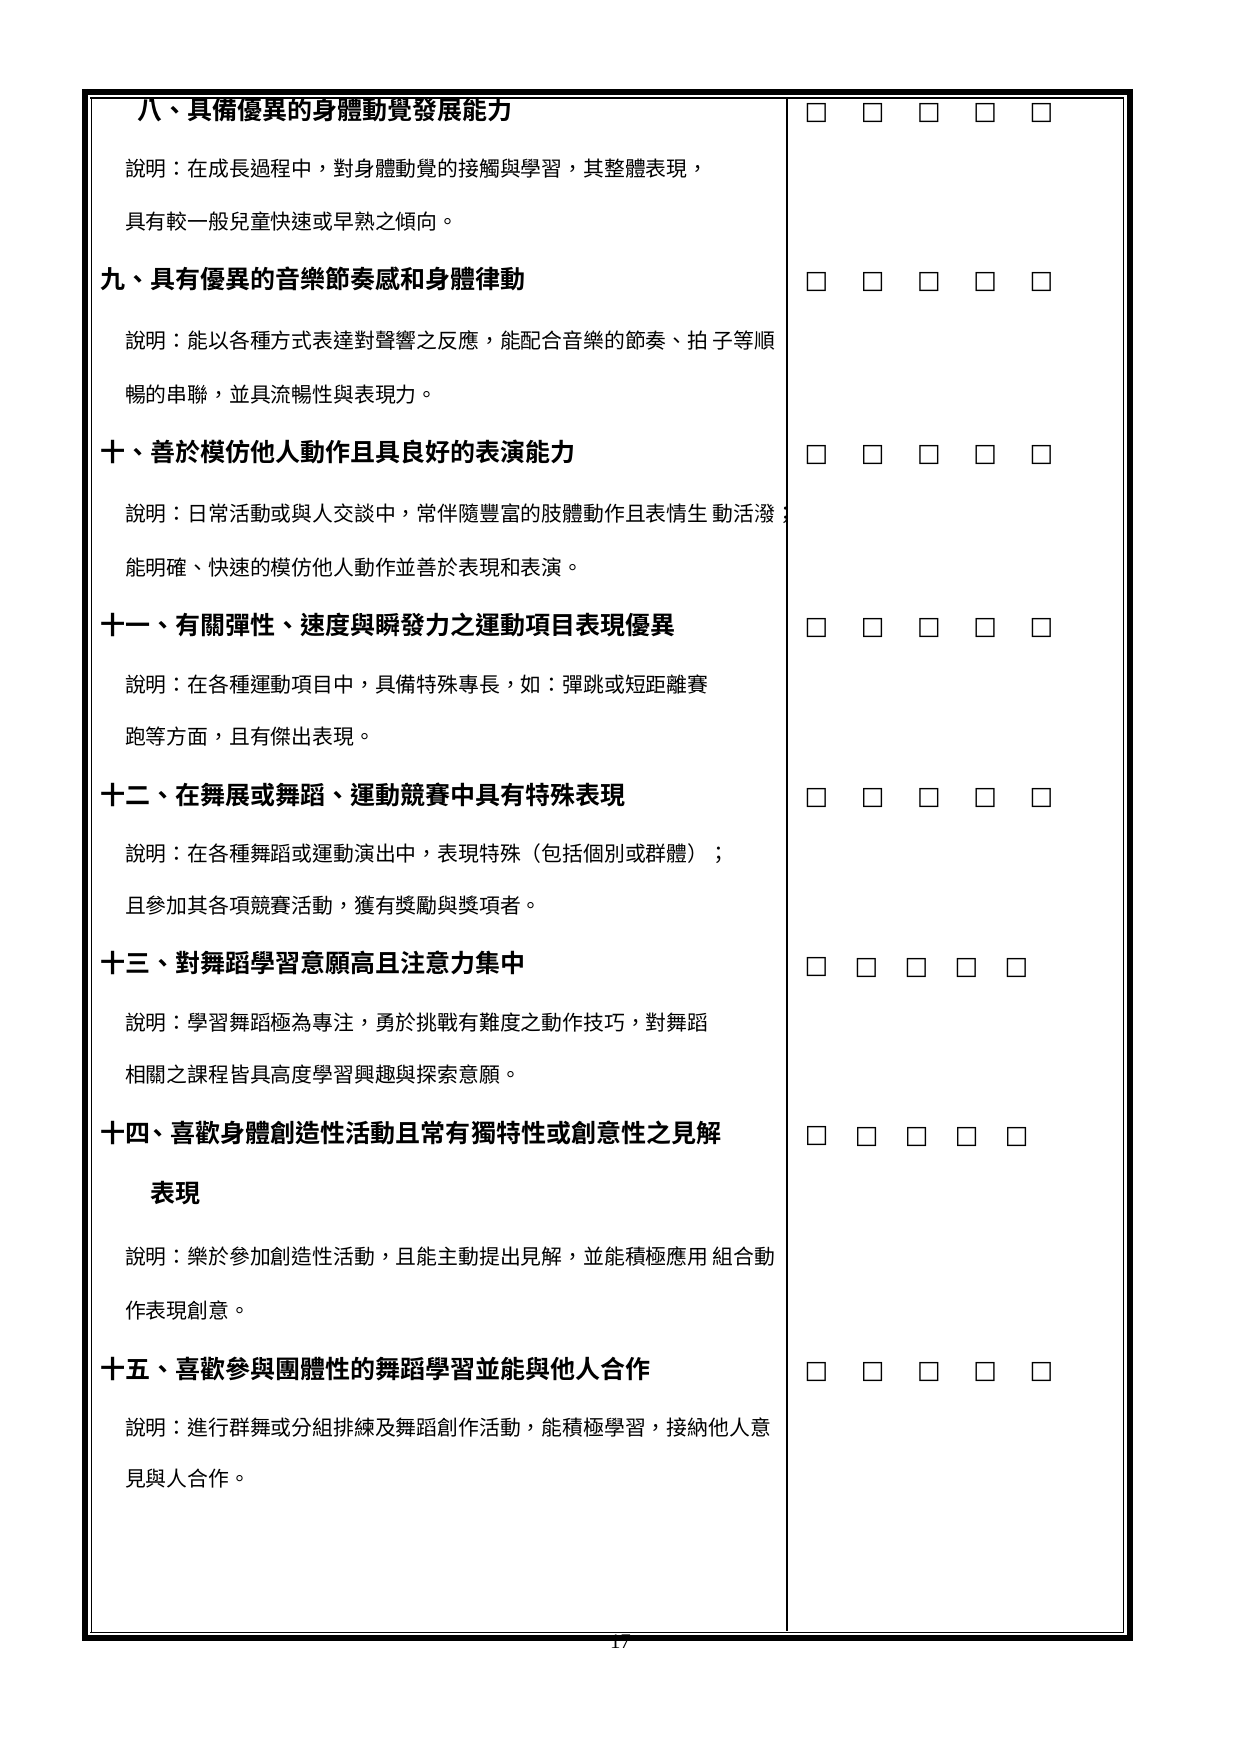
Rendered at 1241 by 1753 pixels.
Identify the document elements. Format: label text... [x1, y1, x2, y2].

text 說明：在各種舞蹈或運動演出中，表現特殊（包括個別或群體）； [125, 837, 799, 867]
text 十一、有關彈性、速度與瞬發力之運動項目表現優異 [100, 608, 783, 640]
text 十五、喜歡參與團體性的舞蹈學習並能與他人合作 [100, 1352, 783, 1383]
text 十三、對舞蹈學習意願高且注意力集中 [100, 946, 783, 978]
text 跑等方面，且有傑出表現。 [125, 720, 783, 750]
text 八、具備優異的身體動覺發展能力 [96, 89, 553, 124]
text 說明：日常活動或與人交談中，常伴隨豐富的肢體動作且表情生 動活潑；能明確、快速的模仿他人動作並善於表現和表演。 [125, 473, 788, 581]
text 十二、在舞展或舞蹈、運動競賽中具有特殊表現 [100, 778, 793, 809]
text 相關之課程皆具高度學習興趣與探索意願。□ □ □ □ □ [125, 1058, 783, 1089]
text □ □ □ □ □ [804, 435, 1152, 467]
text 九、具有優異的音樂節奏感和身體律動 [100, 262, 783, 293]
text 說明：能以各種方式表達對聲響之反應，能配合音樂的節奏、拍 子等順暢的串聯，並具流暢性與表現力。 [125, 300, 788, 408]
text □ □ □ □ □ [804, 608, 1152, 640]
text 十、善於模仿他人動作且具良好的表演能力 [100, 435, 783, 467]
text 具有較一般兒童快速或早熟之傾向。 [125, 205, 783, 235]
text □ □ □ □ □ [804, 1352, 1152, 1383]
text 表現 [150, 1173, 787, 1209]
text □ □ □ □ □ [804, 262, 1152, 293]
text 說明：樂於參加創造性活動，且能主動提出見解，並能積極應用 組合動作表現創意。□ □ □ □ □ [125, 1216, 788, 1324]
text □ □ □ □ □ [804, 778, 1152, 809]
text 說明：學習舞蹈極為專注，勇於挑戰有難度之動作技巧，對舞蹈 [125, 1006, 790, 1036]
text 十四、喜歡身體創造性活動且常有獨特性或創意性之見解 [100, 1116, 793, 1147]
text 且參加其各項競賽活動，獲有獎勵與獎項者。 [125, 889, 793, 919]
text 說明：在各種運動項目中，具備特殊專長，如：彈跳或短距離賽 [125, 668, 790, 698]
text 說明：進行群舞或分組排練及舞蹈創作活動，能積極學習，接納他人意見與人合作。 [125, 1411, 788, 1492]
text □ □ □ □ □ [804, 89, 1152, 124]
text 說明：在成長過程中，對身體動覺的接觸與學習，其整體表現， [125, 152, 790, 183]
